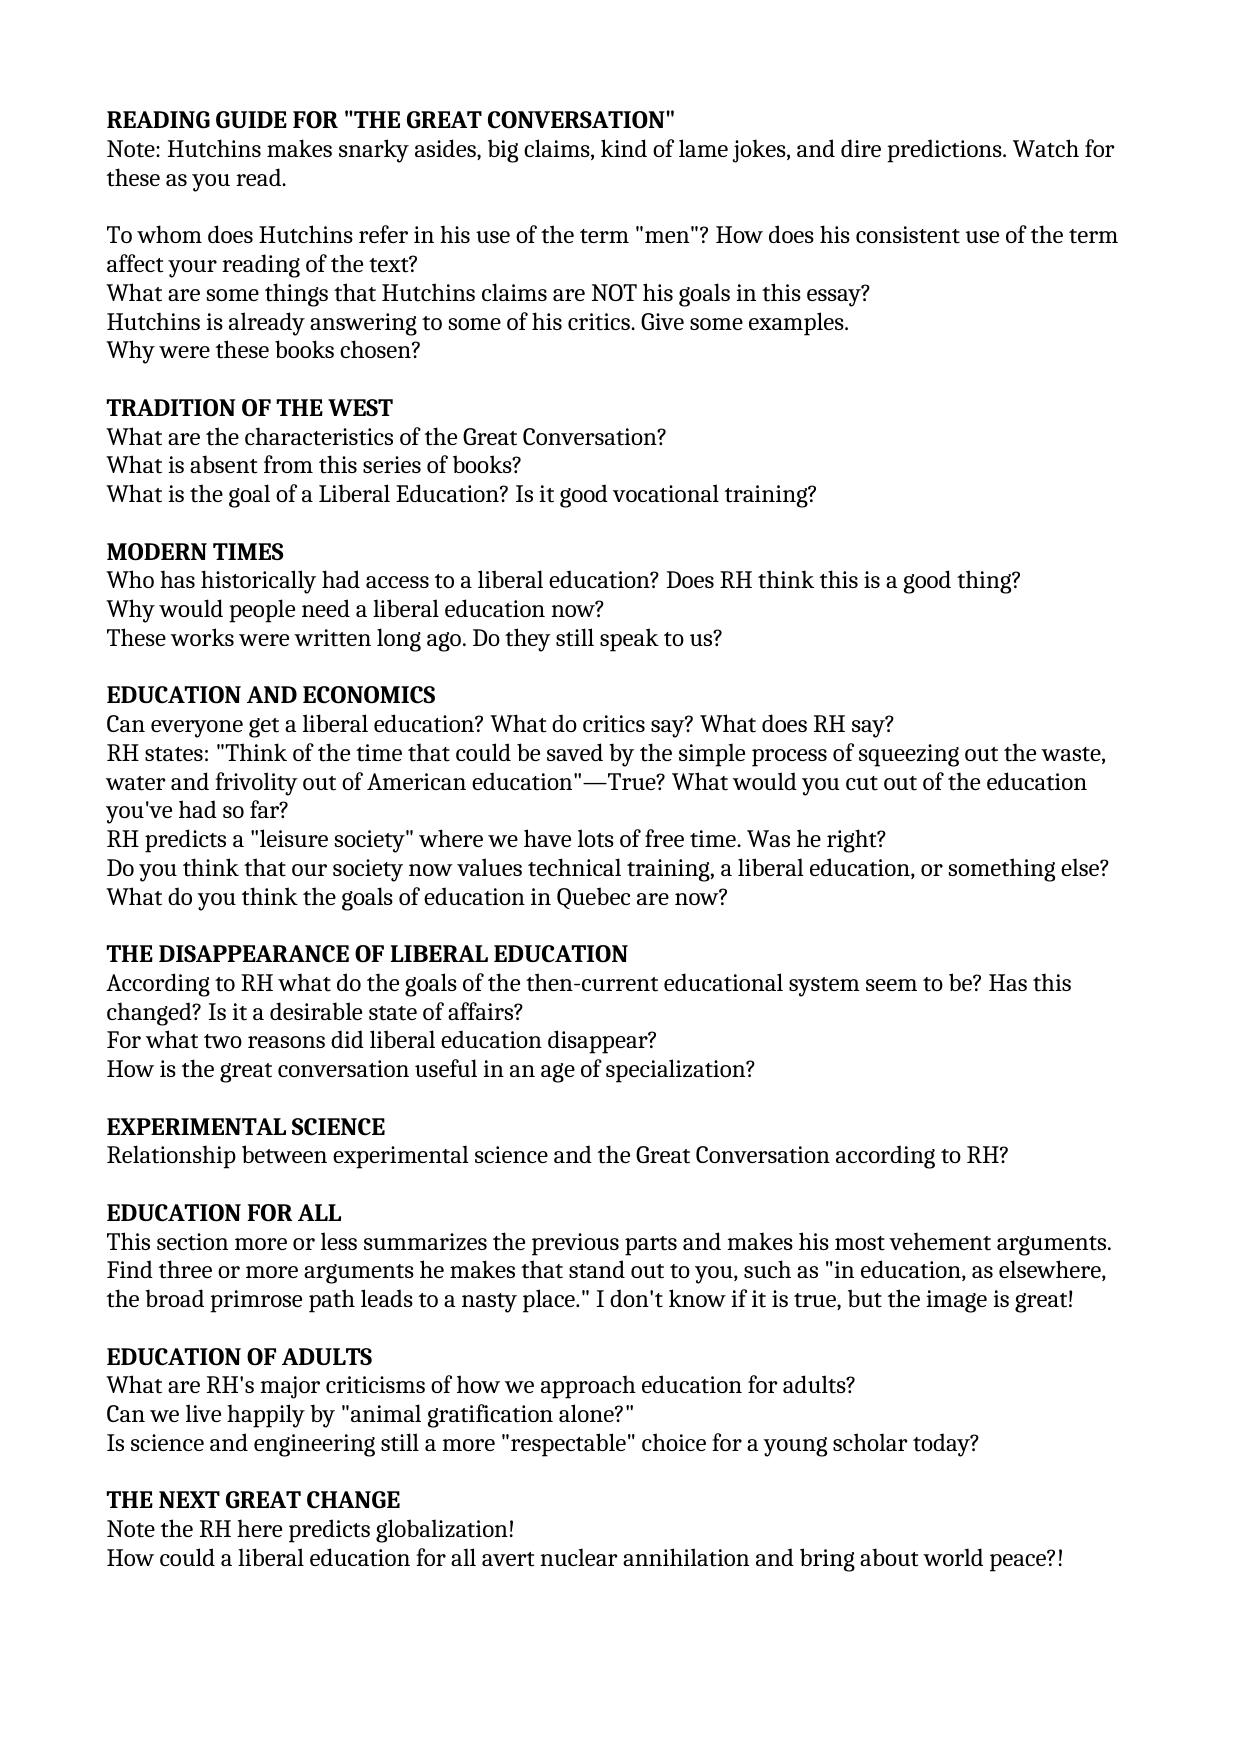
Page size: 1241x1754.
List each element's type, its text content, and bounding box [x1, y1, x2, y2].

text Why would people need a liberal education now? [106, 595, 1134, 624]
text EDUCATION OF ADULTS [106, 1343, 1134, 1371]
text THE DISAPPEARANCE OF LIBERAL EDUCATION [106, 940, 1134, 969]
text EDUCATION FOR ALL [106, 1199, 1134, 1228]
text Who has historically had access to a liberal education? Does RH think this is a good thing? [106, 566, 1134, 595]
text According to RH what do the goals of the then-current educational system seem to be? Has this changed? Is it a desirable state of affairs? [106, 969, 1134, 1026]
text Do you think that our society now values technical training, a liberal education, or something else? What do you think the goals of education in Quebec are now? [106, 854, 1134, 911]
text Note: Hutchins makes snarky asides, big claims, kind of lame jokes, and dire predictions. Watch for these as you read. [106, 135, 1134, 193]
text What are the characteristics of the Great Conversation? [106, 423, 1134, 451]
text What are some things that Hutchins claims are NOT his goals in this essay? [106, 279, 1134, 308]
text THE NEXT GREAT CHANGE [106, 1486, 1134, 1515]
text RH states: "Think of the time that could be saved by the simple process of squeezing out the waste, water and frivolity out of American education"—True? What would you cut out of the education you've had so far? [106, 739, 1134, 825]
text What are RH's major criticisms of how we approach education for adults? [106, 1371, 1134, 1400]
text What is the goal of a Liberal Education? Is it good vocational training? [106, 480, 1134, 509]
text Can we live happily by "animal gratification alone?" [106, 1400, 1134, 1429]
text How is the great conversation useful in an age of specialization? [106, 1055, 1134, 1084]
text RH predicts a "leisure society" where we have lots of free time. Was he right? [106, 825, 1134, 854]
text MODERN TIMES [106, 538, 1134, 566]
text For what two reasons did liberal education disappear? [106, 1026, 1134, 1055]
text This section more or less summarizes the previous parts and makes his most vehement arguments. Find three or more arguments he makes that stand out to you, such as "in education, as elsewhere, the broad primrose path leads to a nasty place." I don't know if it is true, but the image is great! [106, 1228, 1134, 1314]
text EDUCATION AND ECONOMICS [106, 681, 1134, 710]
text Relationship between experimental science and the Great Conversation according to RH? [106, 1141, 1134, 1170]
text Note the RH here predicts globalization! [106, 1515, 1134, 1544]
text Is science and engineering still a more "respectable" choice for a young scholar today? [106, 1429, 1134, 1458]
text What is absent from this series of books? [106, 451, 1134, 480]
text To whom does Hutchins refer in his use of the term "men"? How does his consistent use of the term affect your reading of the text? [106, 221, 1134, 279]
text Can everyone get a liberal education? What do critics say? What does RH say? [106, 710, 1134, 739]
text TRADITION OF THE WEST [106, 394, 1134, 423]
text Hutchins is already answering to some of his critics. Give some examples. [106, 308, 1134, 336]
text EXPERIMENTAL SCIENCE [106, 1113, 1134, 1141]
text How could a liberal education for all avert nuclear annihilation and bring about world peace?! [106, 1544, 1134, 1573]
text Why were these books chosen? [106, 336, 1134, 365]
text READING GUIDE FOR "THE GREAT CONVERSATION" [106, 106, 1134, 135]
text These works were written long ago. Do they still speak to us? [106, 624, 1134, 653]
